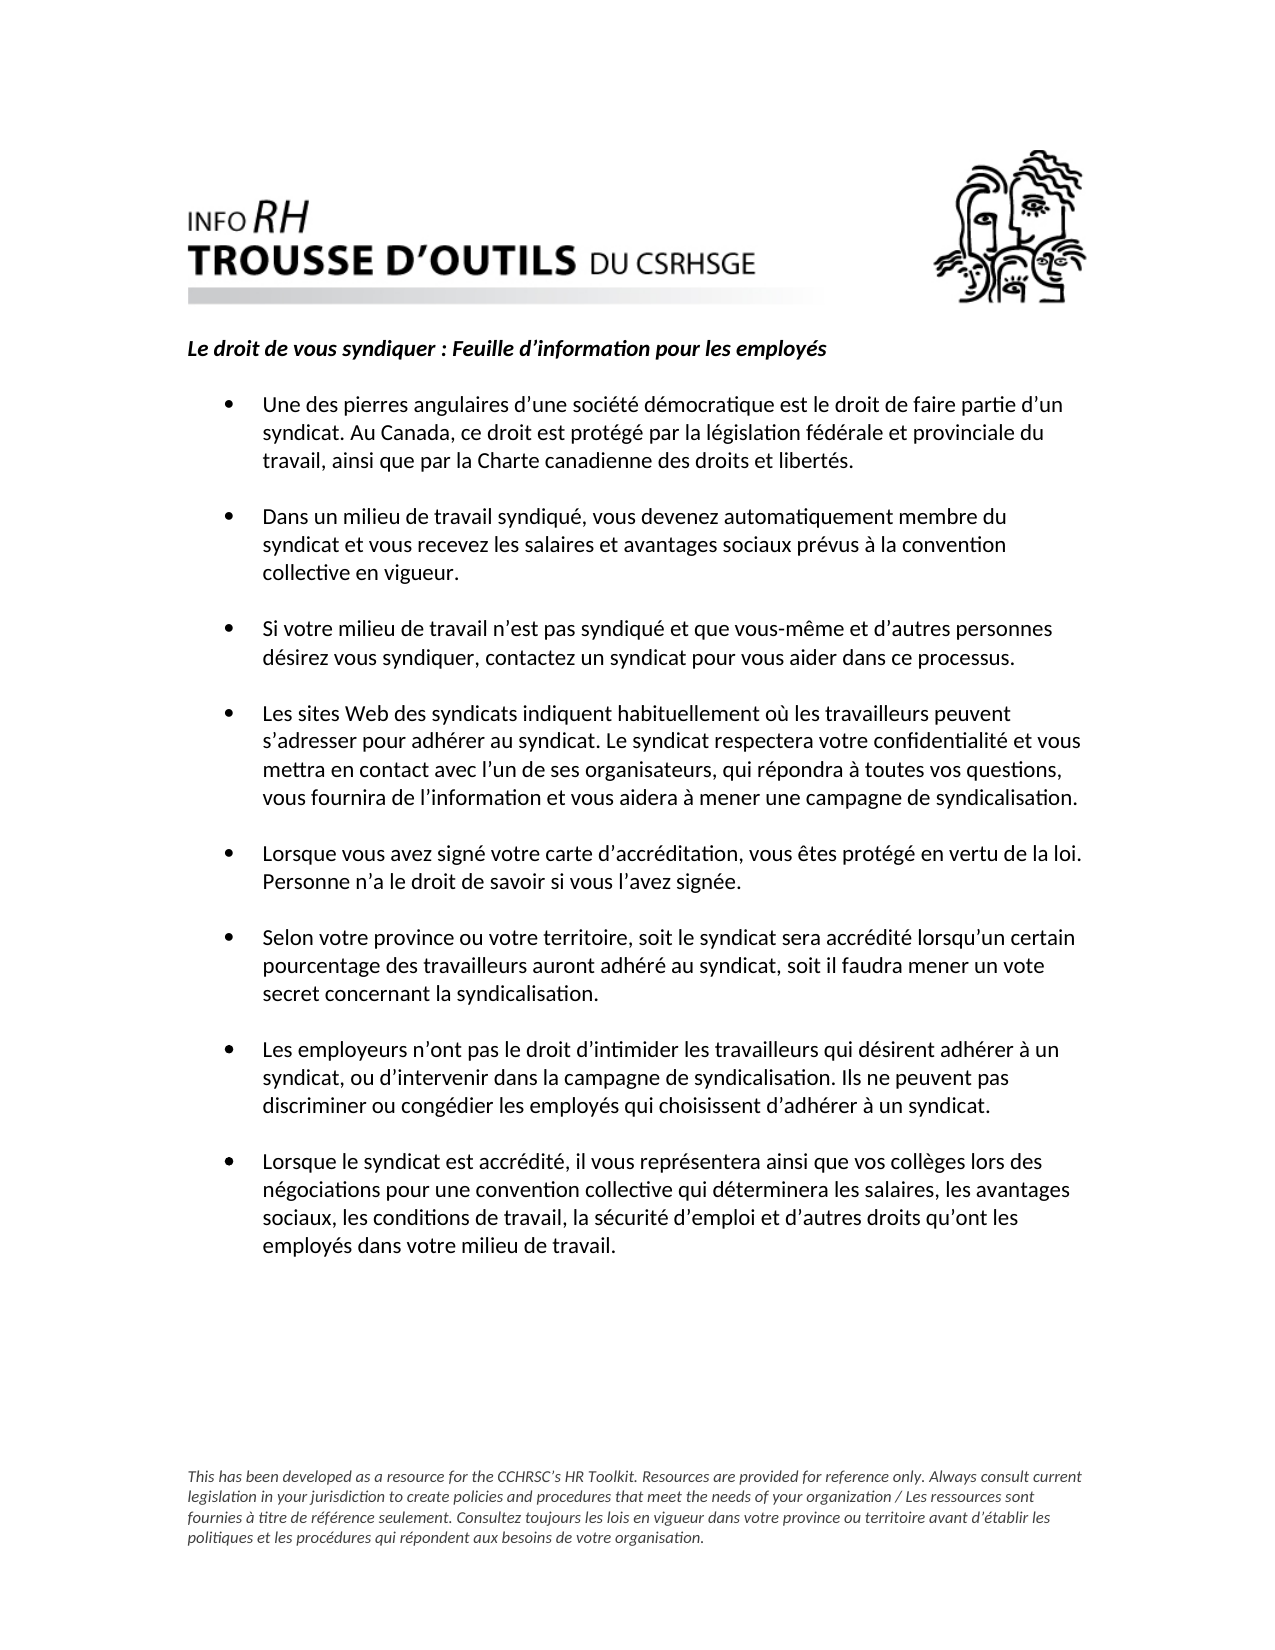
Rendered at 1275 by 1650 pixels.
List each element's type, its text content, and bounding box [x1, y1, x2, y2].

text Le droit de vous syndiquer : Feuille d’information pour les employés [187, 334, 1087, 362]
list Si votre milieu de travail n’est pas syndiqué et que vous-même et d’autres personnes désirez vous syndiquer, contactez un syndicat pour vous aider dans ce processus. [225, 614, 1087, 671]
list Une des pierres angulaires d’une société démocratique est le droit de faire partie d’un syndicat. Au Canada, ce droit est protégé par la législation fédérale et provinciale du travail, ainsi que par la Charte canadienne des droits et libertés. [225, 390, 1087, 474]
list Lorsque le syndicat est accrédité, il vous représentera ainsi que vos collèges lors des négociations pour une convention collective qui déterminera les salaires, les avantages sociaux, les conditions de travail, la sécurité d’emploi et d’autres droits qu’ont les employés dans votre milieu de travail. [225, 1147, 1087, 1259]
list Dans un milieu de travail syndiqué, vous devenez automatiquement membre du syndicat et vous recevez les salaires et avantages sociaux prévus à la convention collective en vigueur. [225, 502, 1087, 587]
list Les employeurs n’ont pas le droit d’intimider les travailleurs qui désirent adhérer à un syndicat, ou d’intervenir dans la campagne de syndicalisation. Ils ne peuvent pas discriminer ou congédier les employés qui choisissent d’adhérer à un syndicat. [225, 1035, 1087, 1119]
list Lorsque vous avez signé votre carte d’accréditation, vous êtes protégé en vertu de la loi. Personne n’a le droit de savoir si vous l’avez signée. [225, 839, 1087, 895]
list Les sites Web des syndicats indiquent habituellement où les travailleurs peuvent s’adresser pour adhérer au syndicat. Le syndicat respectera votre confidentialité et vous mettra en contact avec l’un de ses organisateurs, qui répondra à toutes vos questions, vous fournira de l’information et vous aidera à mener une campagne de syndicalisation. [225, 699, 1087, 811]
picture [187, 150, 1088, 307]
list Selon votre province ou votre territoire, soit le syndicat sera accrédité lorsqu’un certain pourcentage des travailleurs auront adhéré au syndicat, soit il faudra mener un vote secret concernant la syndicalisation. [225, 923, 1087, 1007]
